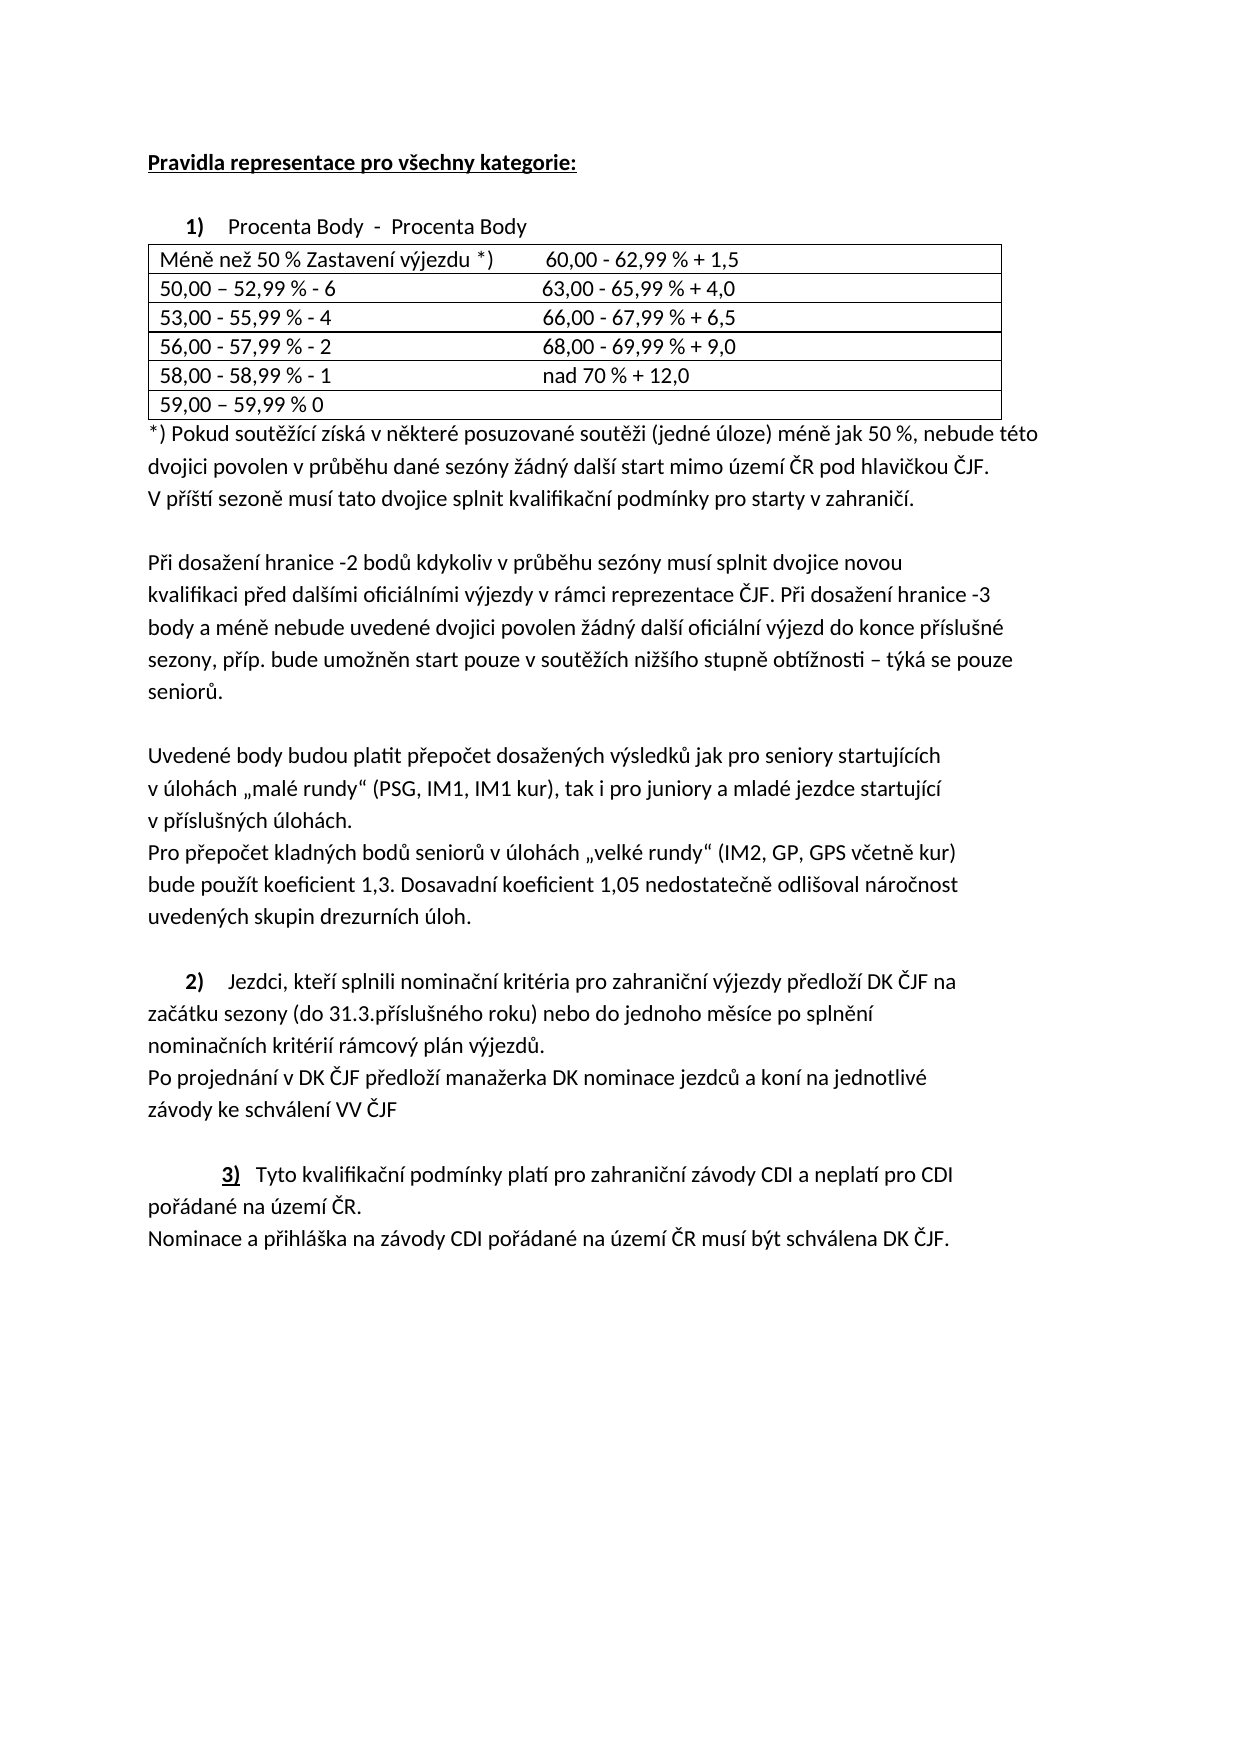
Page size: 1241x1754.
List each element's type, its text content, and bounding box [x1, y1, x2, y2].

text 3) Tyto kvalifikační podmínky platí pro zahraniční závody CDI a neplatí pro CDI [148, 1160, 1093, 1188]
table_cell 53,00 - 55,99 % - 4 66,00 - 67,99 % + 6,5 [149, 303, 1001, 331]
table_header Méně než 50 % Zastavení výjezdu *) 60,00 - 62,99 % + 1,5 [149, 245, 1001, 273]
text Pro přepočet kladných bodů seniorů v úlohách „velké rundy“ (IM2, GP, GPS včetně kur) [148, 838, 1093, 866]
text dvojici povolen v průběhu dané sezóny žádný další start mimo území ČR pod hlavičkou ČJF. [148, 452, 1093, 480]
text seniorů. [148, 677, 1093, 705]
text v úlohách „malé rundy“ (PSG, IM1, IM1 kur), tak i pro juniory a mladé jezdce startující [148, 774, 1093, 802]
text začátku sezony (do 31.3.příslušného roku) nebo do jednoho měsíce po splnění [148, 999, 1093, 1027]
text Pravidla representace pro všechny kategorie: [148, 148, 1093, 176]
text body a méně nebude uvedené dvojici povolen žádný další oficiální výjezd do konce příslušné [148, 613, 1093, 641]
text v příslušných úlohách. [148, 806, 1093, 834]
text nominačních kritérií rámcový plán výjezdů. [148, 1031, 1093, 1059]
text Nominace a přihláška na závody CDI pořádané na území ČR musí být schválena DK ČJF. [148, 1224, 1093, 1252]
table_cell 59,00 – 59,99 % 0 [149, 391, 1001, 418]
list Jezdci, kteří splnili nominační kritéria pro zahraniční výjezdy předloží DK ČJF na [185, 967, 1093, 995]
table_cell 58,00 - 58,99 % - 1 nad 70 % + 12,0 [149, 361, 1001, 389]
text Při dosažení hranice -2 bodů kdykoliv v průběhu sezóny musí splnit dvojice novou [148, 548, 1093, 576]
text Uvedené body budou platit přepočet dosažených výsledků jak pro seniory startujících [148, 741, 1093, 769]
text kvalifikaci před dalšími oficiálními výjezdy v rámci reprezentace ČJF. Při dosažení hranice -3 [148, 581, 1093, 608]
text *) Pokud soutěžící získá v některé posuzované soutěži (jedné úloze) méně jak 50 %, nebude této [148, 419, 1093, 448]
text pořádané na území ČR. [148, 1192, 1093, 1220]
list Procenta Body - Procenta Body [185, 212, 1093, 240]
text Po projednání v DK ČJF předloží manažerka DK nominace jezdců a koní na jednotlivé [148, 1063, 1093, 1091]
table_cell 50,00 – 52,99 % - 6 63,00 - 65,99 % + 4,0 [149, 274, 1001, 302]
table_cell 56,00 - 57,99 % - 2 68,00 - 69,99 % + 9,0 [149, 333, 1001, 360]
text V příští sezoně musí tato dvojice splnit kvalifikační podmínky pro starty v zahraničí. [148, 484, 1093, 512]
text závody ke schválení VV ČJF [148, 1096, 1093, 1123]
text bude použít koeficient 1,3. Dosavadní koeficient 1,05 nedostatečně odlišoval náročnost [148, 870, 1093, 898]
text uvedených skupin drezurních úloh. [148, 902, 1093, 930]
text sezony, příp. bude umožněn start pouze v soutěžích nižšího stupně obtížnosti – týká se pouze [148, 645, 1093, 673]
